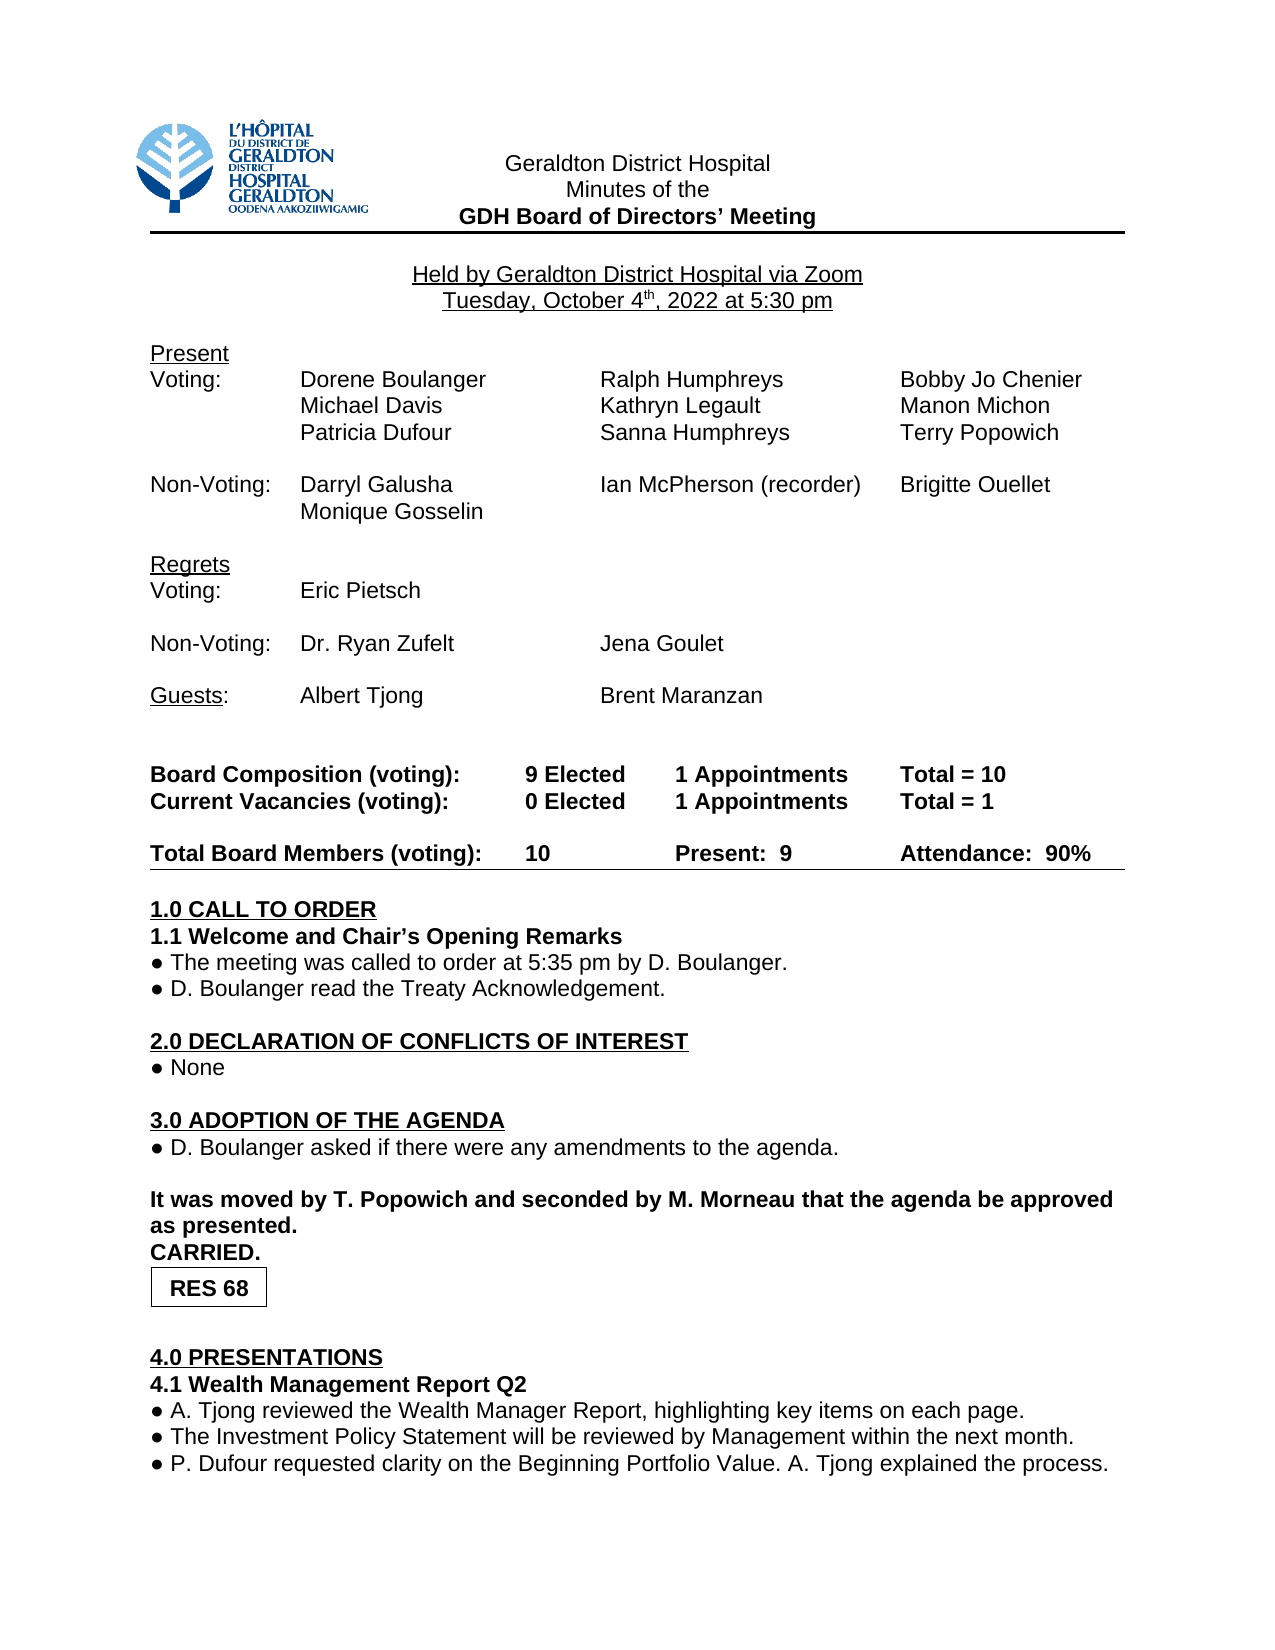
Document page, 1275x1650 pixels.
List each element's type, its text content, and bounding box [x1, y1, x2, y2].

text Guests: Albert Tjong Brent Maranzan [150, 682, 1125, 709]
text Held by Geraldton District Hospital via Zoom [150, 261, 1125, 287]
text Voting: Eric Pietsch [150, 577, 1125, 603]
text ● D. Boulanger asked if there were any amendments to the agenda. [150, 1133, 1125, 1160]
text 2.0 DECLARATION OF CONFLICTS OF INTEREST [150, 1028, 1125, 1054]
text Monique Gosselin [150, 498, 1125, 524]
text Total Board Members (voting): 10 Present: 9 Attendance: 90% [150, 840, 1125, 869]
text 1.0 CALL TO ORDER [150, 896, 1125, 923]
text Patricia Dufour Sanna Humphreys Terry Popowich [150, 419, 1125, 445]
text Non-Voting: Dr. Ryan Zufelt Jena Goulet [150, 629, 1125, 656]
text ● The meeting was called to order at 5:35 pm by D. Boulanger. [150, 949, 1125, 975]
text 1.1 Welcome and Chair’s Opening Remarks [150, 923, 1125, 949]
text Regrets [150, 551, 1125, 577]
text ● A. Tjong reviewed the Wealth Manager Report, highlighting key items on each page. [150, 1397, 1125, 1423]
text Michael Davis Kathryn Legault Manon Michon [150, 392, 1125, 419]
text Minutes of the [389, 176, 1125, 203]
text ● The Investment Policy Statement will be reviewed by Management within the next month. [150, 1423, 1125, 1450]
text 4.0 PRESENTATIONS [150, 1344, 1125, 1371]
text ● D. Boulanger read the Treaty Acknowledgement. [150, 975, 1125, 1002]
text Board Composition (voting): 9 Elected 1 Appointments Total = 10 [150, 761, 1125, 788]
text 3.0 ADOPTION OF THE AGENDA [150, 1107, 1125, 1133]
text Current Vacancies (voting): 0 Elected 1 Appointments Total = 1 [150, 788, 1125, 814]
text Tuesday, October 4th, 2022 at 5:30 pm [150, 287, 1125, 313]
text CARRIED. [150, 1239, 1125, 1265]
text Non-Voting: Darryl Galusha Ian McPherson (recorder) Brigitte Ouellet [150, 471, 1125, 498]
picture [121, 101, 389, 229]
text ● None [150, 1054, 1125, 1081]
text It was moved by T. Popowich and seconded by M. Morneau that the agenda be approved as presented. [150, 1186, 1125, 1239]
text Geraldton District Hospital [389, 150, 1125, 176]
text GDH Board of Directors’ Meeting [150, 203, 1125, 231]
text Voting: Dorene Boulanger Ralph Humphreys Bobby Jo Chenier [150, 366, 1125, 392]
text ● P. Dufour requested clarity on the Beginning Portfolio Value. A. Tjong explained the process. [150, 1450, 1125, 1476]
text Present [150, 340, 1125, 366]
text 4.1 Wealth Management Report Q2 [150, 1371, 1125, 1397]
